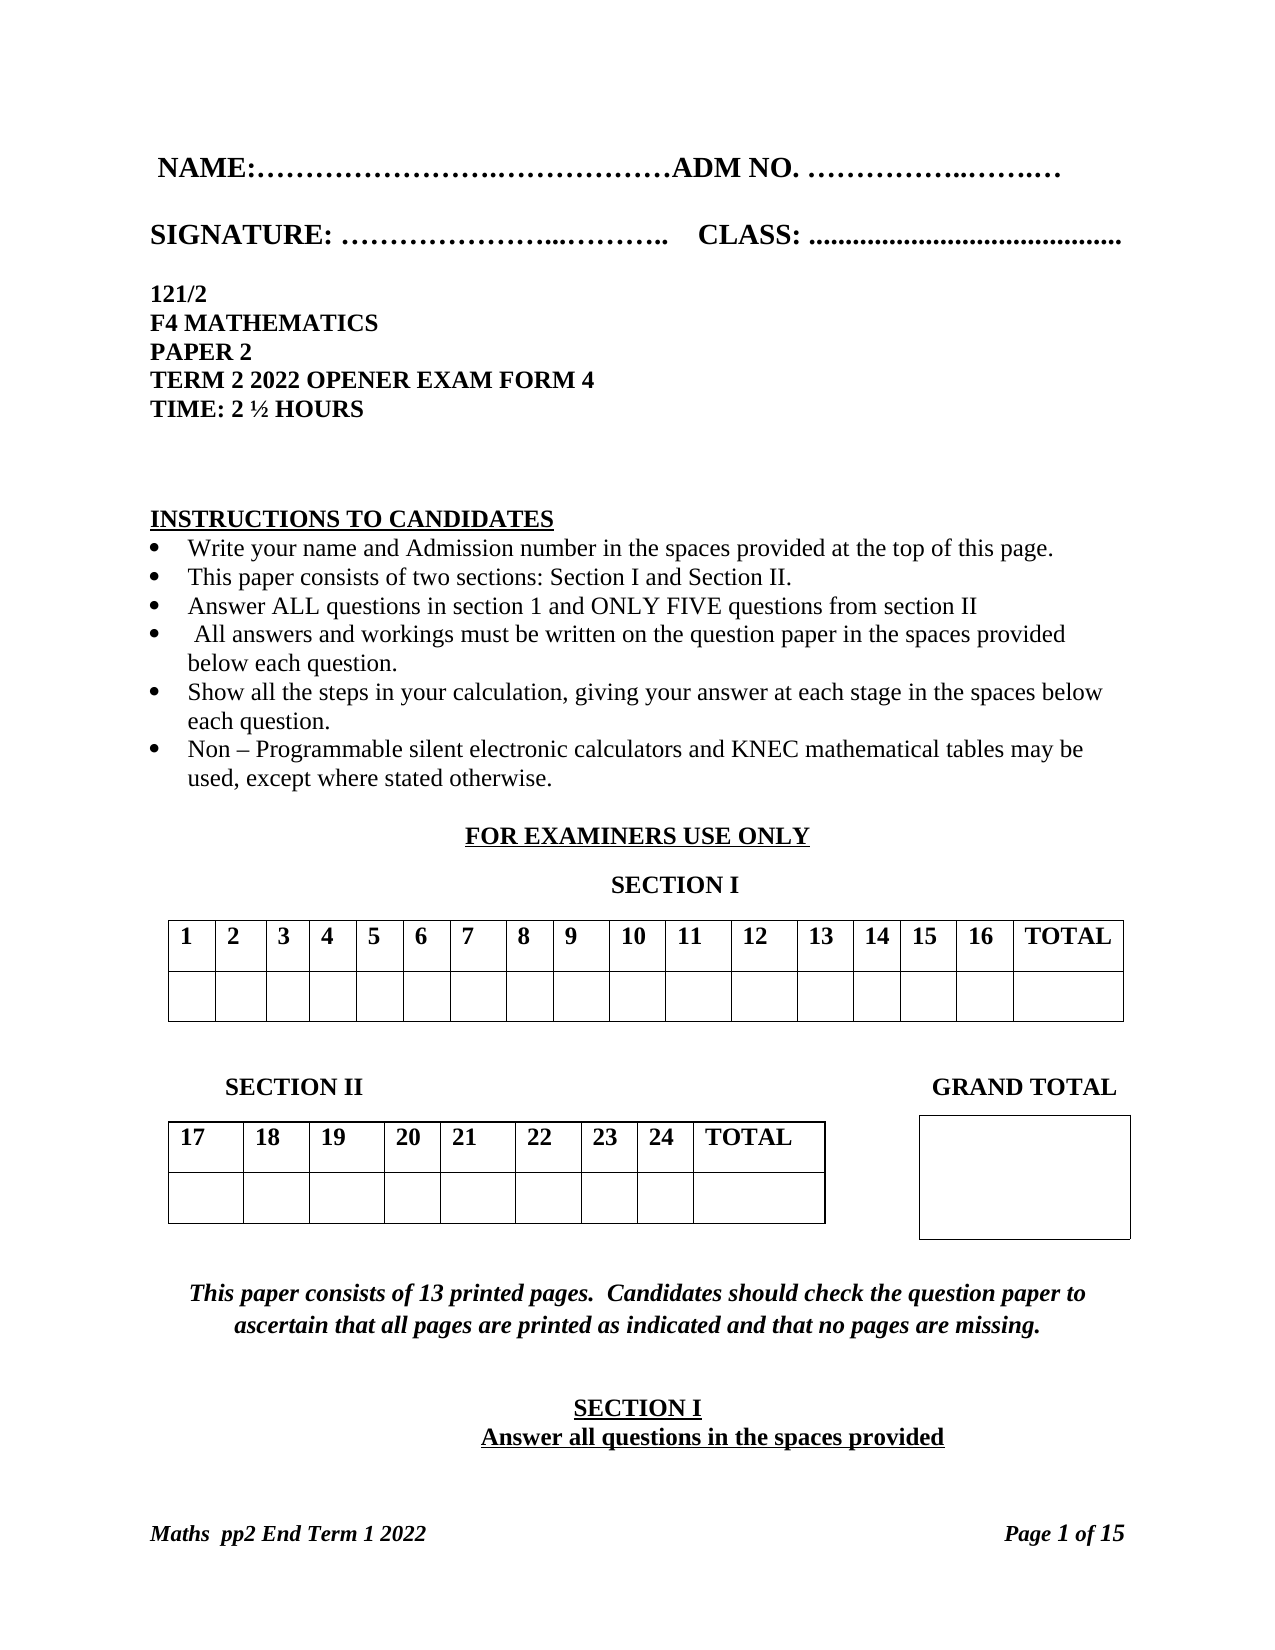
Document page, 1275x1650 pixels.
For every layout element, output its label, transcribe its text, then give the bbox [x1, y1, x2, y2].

table_header 17 [169, 1123, 243, 1172]
table_cell [310, 972, 356, 1021]
table_header 13 [798, 921, 853, 971]
table_cell [385, 1173, 440, 1223]
table_header 7 [451, 921, 506, 971]
list Non – Programmable silent electronic calculators and KNEC mathematical tables may be used, except where stated otherwise. [150, 734, 1125, 792]
table_header 2 [216, 921, 266, 971]
list Answer ALL questions in section 1 and ONLY FIVE questions from section II [150, 591, 1125, 619]
table_cell [582, 1173, 637, 1223]
table_header 1 [169, 921, 215, 971]
text SECTION I [150, 870, 1125, 899]
table_cell [732, 972, 797, 1021]
table_cell [554, 972, 609, 1021]
text FOR EXAMINERS USE ONLY [150, 821, 1125, 849]
table_header 24 [638, 1123, 693, 1172]
table_cell [957, 972, 1013, 1021]
text TERM 2 2022 OPENER EXAM FORM 4 [150, 366, 1125, 394]
table_cell [404, 972, 450, 1021]
table_cell [507, 972, 553, 1021]
text PAPER 2 [150, 337, 1125, 366]
table_cell [244, 1173, 309, 1223]
text 121/2 [150, 279, 1125, 308]
table_cell [610, 972, 665, 1021]
table_header 16 [957, 921, 1013, 971]
table_cell [1014, 972, 1123, 1021]
table_header 11 [666, 921, 731, 971]
table_cell [516, 1173, 581, 1223]
table_header 21 [441, 1123, 515, 1172]
list Write your name and Admission number in the spaces provided at the top of this page. [150, 533, 1125, 562]
table_cell [854, 972, 900, 1021]
text NAME:…………………….………………ADM NO. ……………..…….… [150, 150, 1125, 183]
table_header 19 [310, 1123, 384, 1172]
table_cell [694, 1173, 824, 1223]
table_cell [310, 1173, 384, 1223]
list Show all the steps in your calculation, giving your answer at each stage in the spaces below each question. [150, 677, 1125, 734]
table_header TOTAL [1014, 921, 1123, 971]
text INSTRUCTIONS TO CANDIDATES [150, 504, 1125, 533]
text This paper consists of 13 printed pages. Candidates should check the question paper to ascertain that all pages are printed as indicated and that no pages are missing. [150, 1278, 1125, 1339]
text Answer all questions in the spaces provided [225, 1422, 1125, 1451]
table_header 4 [310, 921, 356, 971]
table_header 20 [385, 1123, 440, 1172]
table_header 6 [404, 921, 450, 971]
table_cell [441, 1173, 515, 1223]
table_header 15 [901, 921, 956, 971]
table_cell [169, 1173, 243, 1223]
table_header 14 [854, 921, 900, 971]
table_header 3 [267, 921, 309, 971]
table_header 18 [244, 1123, 309, 1172]
text SECTION I [150, 1393, 1125, 1422]
table_header 23 [582, 1123, 637, 1172]
list This paper consists of two sections: Section I and Section II. [150, 562, 1125, 591]
text F4 MATHEMATICS [150, 308, 1125, 337]
list All answers and workings must be written on the question paper in the spaces provided below each question. [150, 619, 1125, 677]
table_cell [357, 972, 403, 1021]
table_cell [638, 1173, 693, 1223]
table_header 10 [610, 921, 665, 971]
table_cell [798, 972, 853, 1021]
text SECTION II GRAND TOTAL [150, 1072, 1125, 1101]
table_header 8 [507, 921, 553, 971]
table_header 12 [732, 921, 797, 971]
table_header 22 [516, 1123, 581, 1172]
table_header 9 [554, 921, 609, 971]
table_cell [267, 972, 309, 1021]
table_cell [666, 972, 731, 1021]
text SIGNATURE: …………………...……….. CLASS: ........................................... [150, 217, 1125, 251]
table_cell [169, 972, 215, 1021]
table_cell [901, 972, 956, 1021]
table_header TOTAL [694, 1123, 824, 1172]
table_header 5 [357, 921, 403, 971]
text TIME: 2 ½ HOURS [150, 394, 1125, 423]
table_cell [216, 972, 266, 1021]
table_cell [451, 972, 506, 1021]
